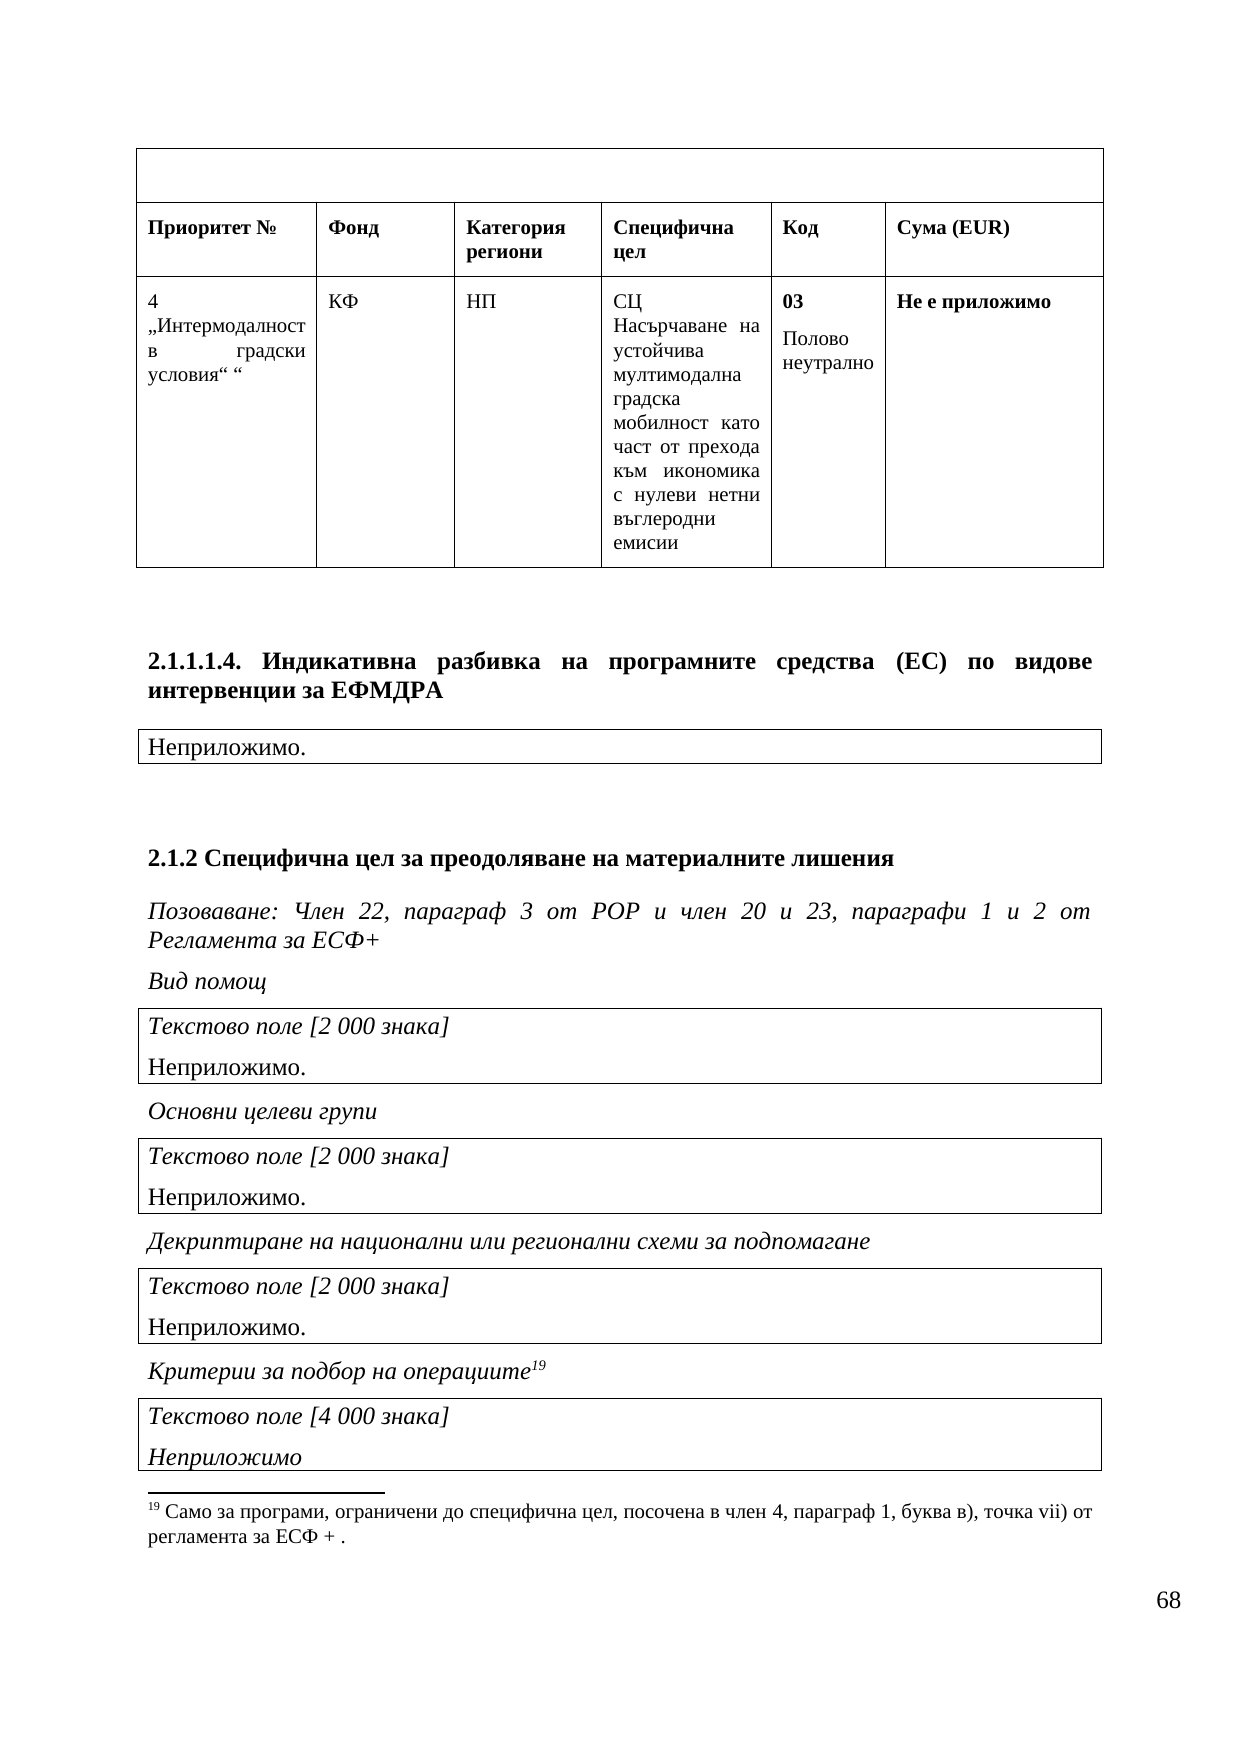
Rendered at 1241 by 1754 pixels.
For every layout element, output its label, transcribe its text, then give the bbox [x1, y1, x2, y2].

table_cell Специфична цел [602, 203, 771, 276]
text Текстово поле [2 000 знака] [139, 1009, 1101, 1039]
table_cell 4 „Интермодалност в градски условия“ “ [137, 277, 316, 567]
table_cell Категория региони [455, 203, 601, 276]
table_cell Фонд [317, 203, 454, 276]
text 2.1.2 Специфична цел за преодоляване на материалните лишения [148, 843, 1093, 871]
table_cell КФ [317, 277, 454, 567]
table_cell НП [455, 277, 601, 567]
table_cell Код [772, 203, 885, 276]
text Неприложимо. [139, 1309, 1101, 1343]
text Неприложимо. [139, 1179, 1101, 1213]
text 2.1.1.1.4. Индикативна разбивка на програмните средства (ЕС) по видове интервенции за ЕФМДРА [148, 646, 1093, 704]
table_cell Сума (EUR) [886, 203, 1103, 276]
text Декриптиране на национални или регионални схеми за подпомагане [148, 1226, 1093, 1255]
text Неприложимо [139, 1439, 1101, 1470]
text Неприложимо. [139, 730, 1101, 763]
text Позоваване: Член 22, параграф 3 от РОР и член 20 и 23, параграфи 1 и 2 от Регламента за ЕСФ+ [148, 896, 1093, 954]
text Текстово поле [2 000 знака] [139, 1139, 1101, 1169]
table_cell СЦ Насърчаване на устойчива мултимодална градска мобилност като част от прехода към икономика с нулеви нетни въглеродни емисии [602, 277, 771, 567]
text Текстово поле [2 000 знака] [139, 1269, 1101, 1299]
text Основни целеви групи [148, 1096, 1093, 1125]
text Неприложимо. [139, 1049, 1101, 1083]
text Критерии за подбор на операциите [148, 1356, 1093, 1385]
table_cell 03 Полово неутрално [772, 277, 885, 567]
table_cell Приоритет № [137, 203, 316, 276]
table_cell Не е приложимо [886, 277, 1103, 567]
text Текстово поле [4 000 знака] [139, 1399, 1101, 1429]
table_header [137, 149, 1103, 202]
text Вид помощ [148, 966, 1093, 995]
